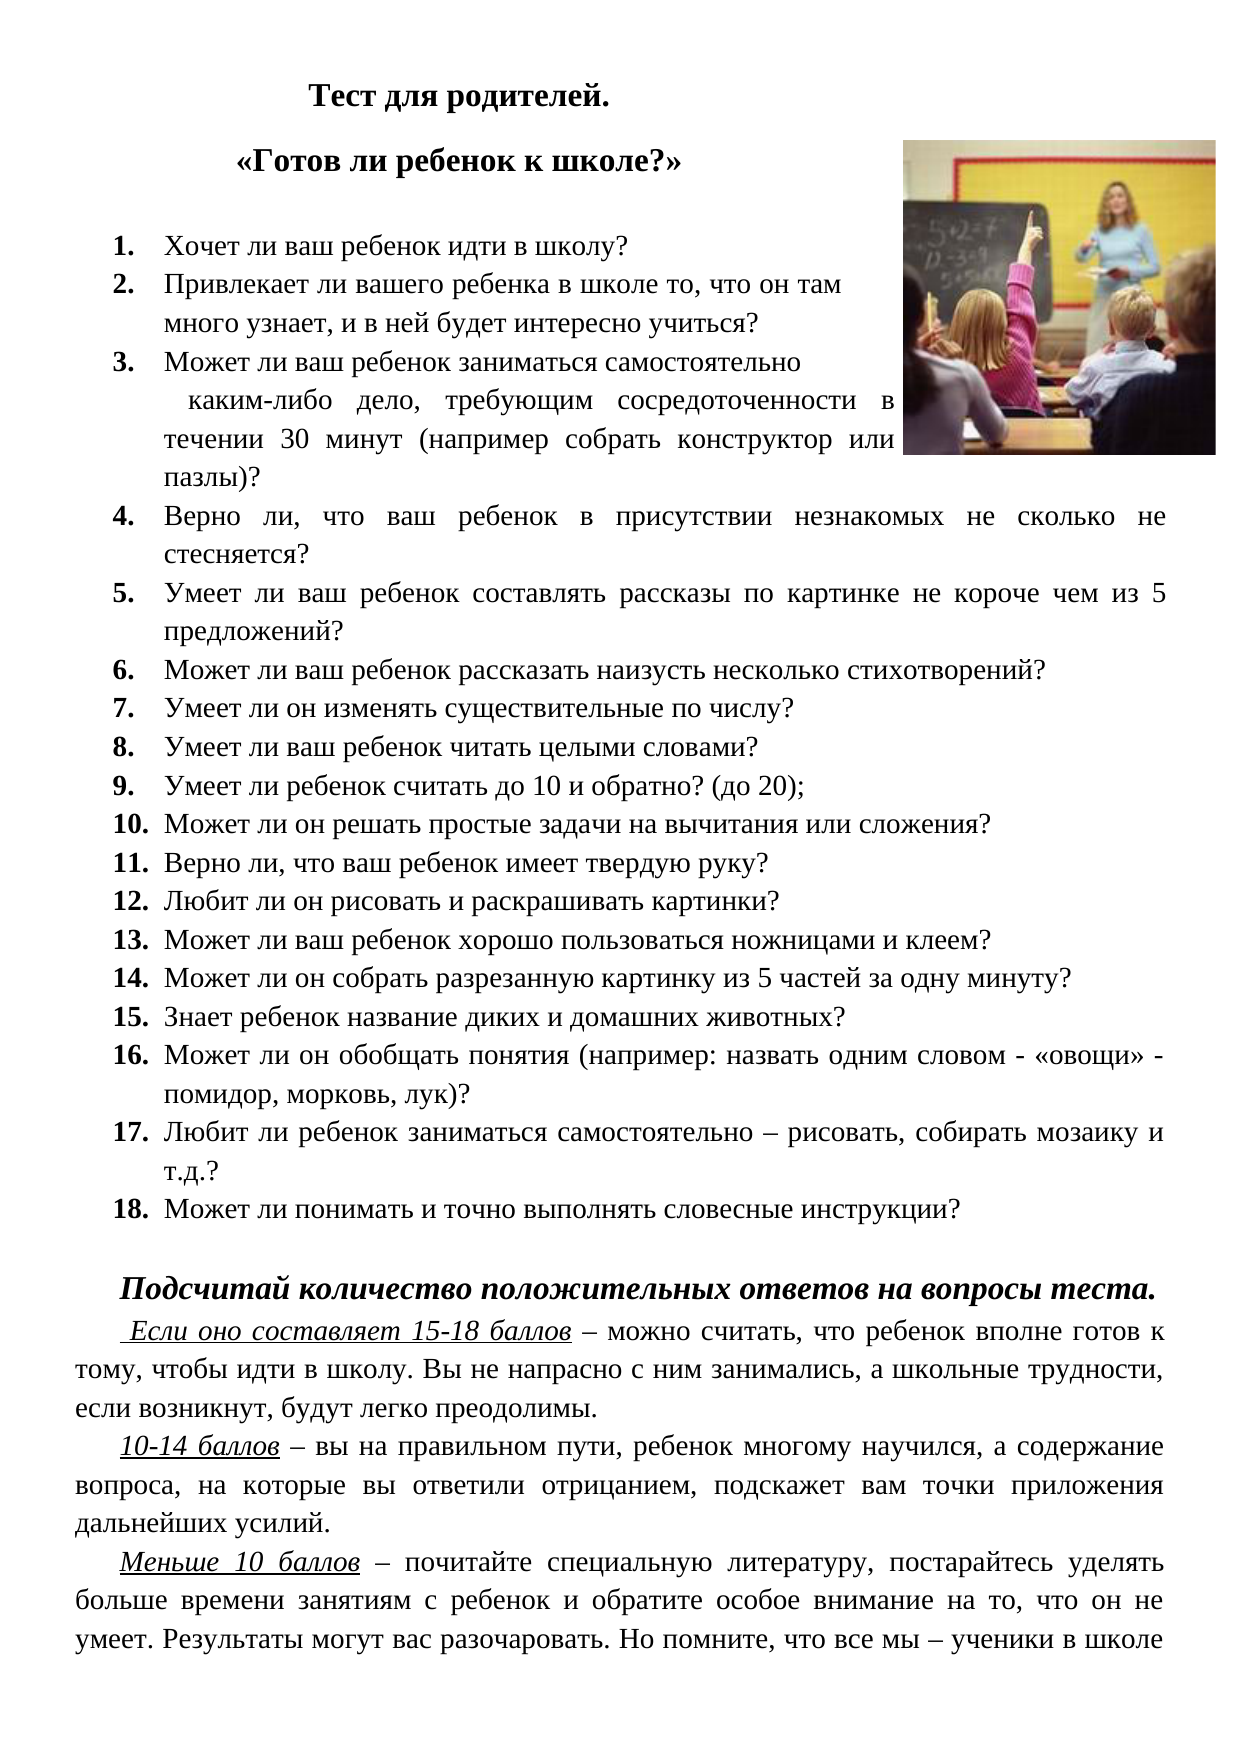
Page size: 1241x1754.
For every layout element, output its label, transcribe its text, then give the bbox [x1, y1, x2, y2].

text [75, 1544, 1165, 1654]
text «Готов ли ребенок к школе?» [75, 140, 843, 178]
list Может ли он решать простые задачи на вычитания или сложения? [112, 806, 1168, 840]
list Хочет ли ваш ребенок идти в школу? [112, 228, 843, 262]
list Верно ли, что ваш ребенок в присутствии незнакомых не сколько не стесняется? [112, 498, 1168, 570]
list Привлекает ли вашего ребенка в школе то, что он там много узнает, и в ней будет интересно учиться? [112, 267, 843, 339]
list Может ли понимать и точно выполнять словесные инструкции? [112, 1192, 1165, 1225]
text Если оно составляет 15-18 баллов – можно считать, что ребенок вполне готов к тому, чтобы идти в школу. Вы не напрасно с ним занимались, а школьные трудности, если возникнут, будут легко преодолимы. [75, 1313, 1165, 1423]
list Умеет ли он изменять существительные по числу? [112, 691, 1168, 724]
text Тест для родителей. [75, 75, 843, 113]
list Может ли ваш ребенок заниматься самостоятельно [112, 344, 903, 377]
list Умеет ли ваш ребенок читать целыми словами? [112, 729, 1168, 763]
list Может ли он собрать разрезанную картинку из 5 частей за одну минуту? [112, 960, 1165, 994]
list Может ли ваш ребенок хорошо пользоваться ножницами и клеем? [112, 922, 1165, 955]
list Умеет ли ваш ребенок составлять рассказы по картинке не короче чем из 5 предложений? [112, 575, 1168, 647]
list Может ли он обобщать понятия (например: назвать одним словом - «овощи» - помидор, морковь, лук)? [112, 1037, 1165, 1109]
list Может ли ваш ребенок рассказать наизусть несколько стихотворений? [112, 652, 1168, 686]
picture [903, 140, 1216, 455]
list Любит ли он рисовать и раскрашивать картинки? [112, 883, 1168, 917]
text 10-14 баллов – вы на правильном пути, ребенок многому научился, а содержание вопроса, на которые вы ответили отрицанием, подскажет вам точки приложения дальнейших усилий. [75, 1428, 1165, 1539]
list каким-либо дело, требующим сосредоточенности в течении 30 минут (например собрать конструктор или пазлы)? [164, 382, 1168, 493]
list Любит ли ребенок заниматься самостоятельно – рисовать, собирать мозаику и т.д.? [112, 1114, 1165, 1187]
list Верно ли, что ваш ребенок имеет твердую руку? [112, 845, 1168, 878]
list Знает ребенок название диких и домашних животных? [112, 999, 1165, 1032]
text Подсчитай количество положительных ответов на вопросы теста. [75, 1269, 1165, 1307]
list Умеет ли ребенок считать до 10 и обратно? (до 20); [112, 768, 1168, 801]
